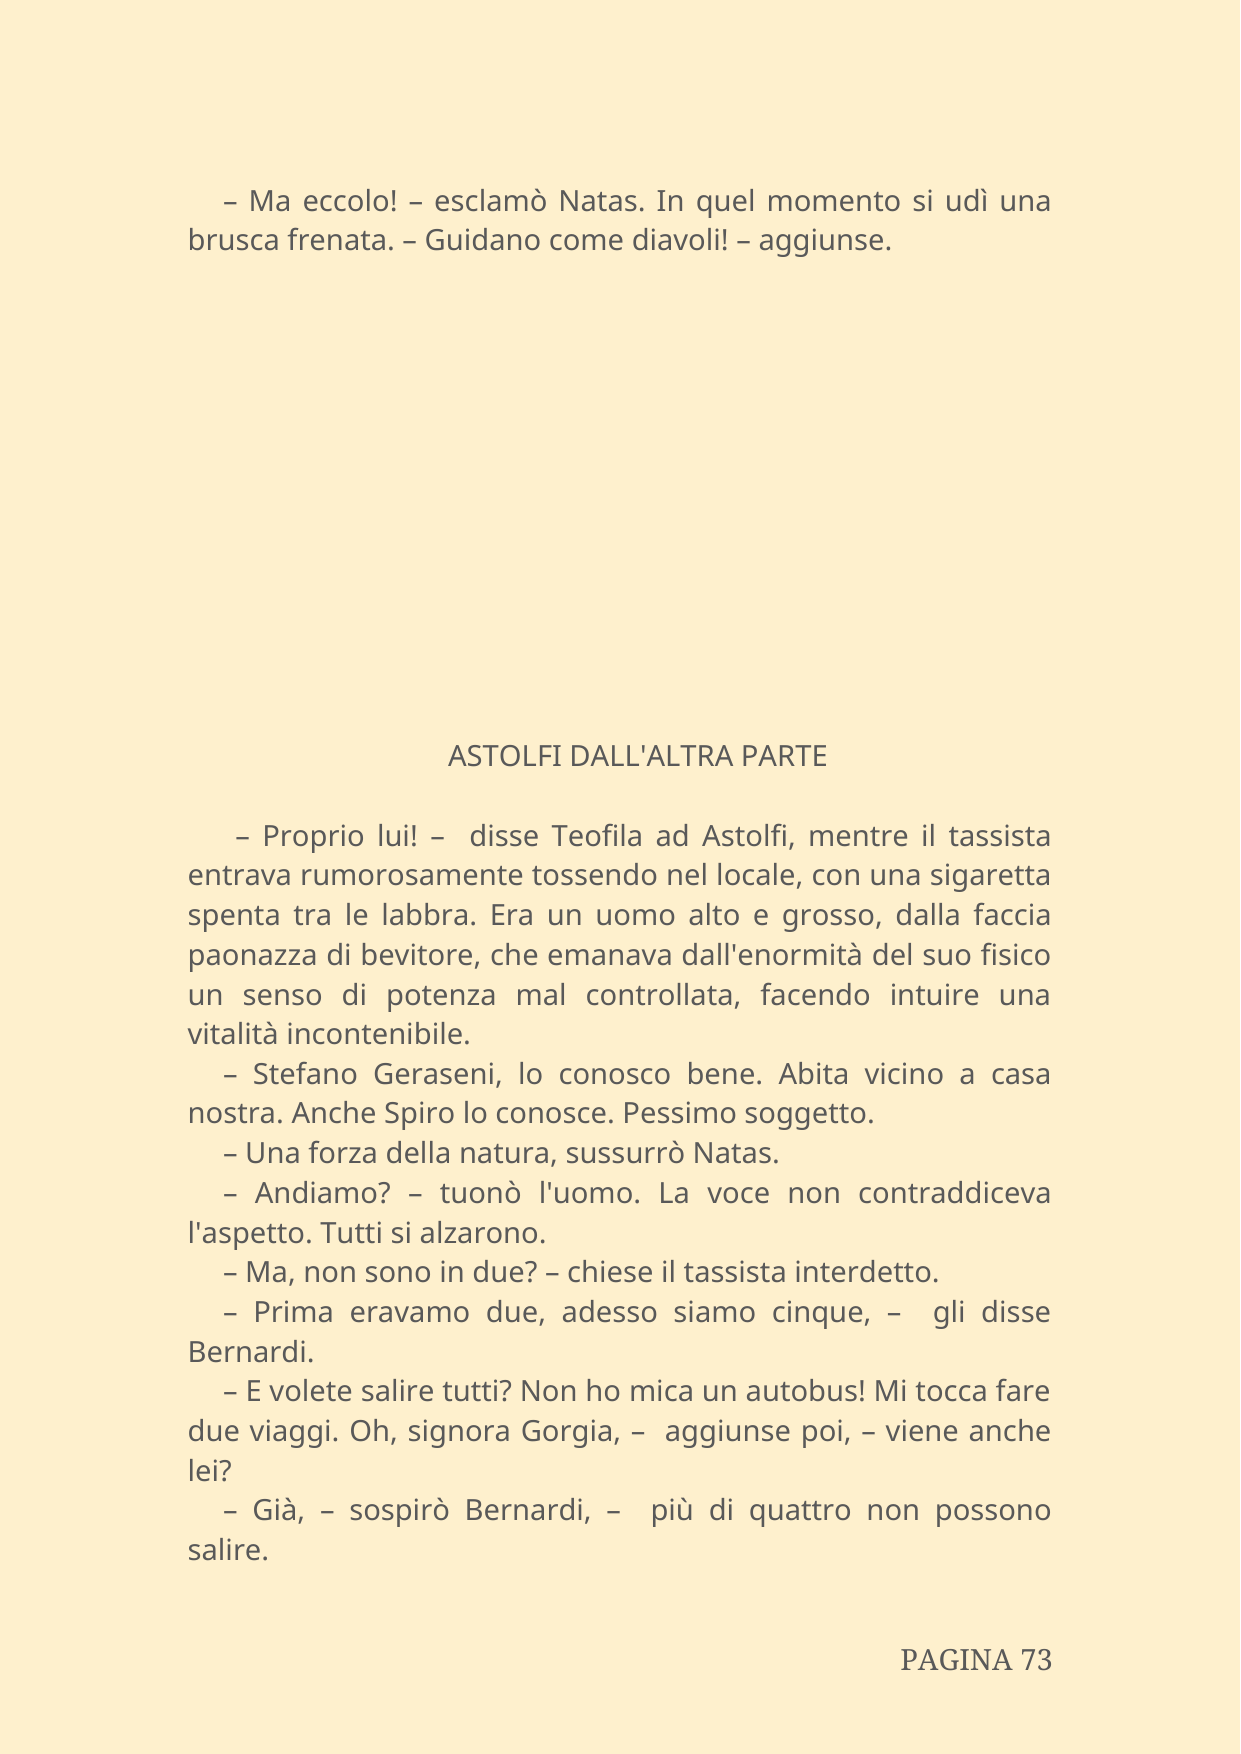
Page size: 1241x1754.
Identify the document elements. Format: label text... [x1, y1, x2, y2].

text – Proprio lui! – disse Teofila ad Astolfi, mentre il tassista entrava rumorosamente tossendo nel locale, con una sigaretta spenta tra le labbra. Era un uomo alto e grosso, dalla faccia paonazza di bevitore, che emanava dall'enormità del suo fisico un senso di potenza mal controllata, facendo intuire una vitalità incontenibile. [187, 815, 1053, 1053]
text ASTOLFI DALL'ALTRA PARTE [187, 736, 1053, 775]
text – Prima eravamo due, adesso siamo cinque, – gli disse Bernardi. [187, 1291, 1053, 1371]
text – Andiamo? – tuonò l'uomo. La voce non contraddiceva l'aspetto. Tutti si alzarono. [187, 1172, 1053, 1252]
text – Una forza della natura, sussurrò Natas. [187, 1132, 1053, 1172]
text – Stefano Geraseni, lo conosco bene. Abita vicino a casa nostra. Anche Spiro lo conosce. Pessimo soggetto. [187, 1053, 1053, 1132]
text – E volete salire tutti? Non ho mica un autobus! Mi tocca fare due viaggi. Oh, signora Gorgia, – aggiunse poi, – viene anche lei? [187, 1371, 1053, 1490]
text – Ma, non sono in due? – chiese il tassista interdetto. [187, 1252, 1053, 1291]
text – Già, – sospirò Bernardi, – più di quattro non possono salire. [187, 1490, 1053, 1569]
text – Ma eccolo! – esclamò Natas. In quel momento si udì una brusca frenata. – Guidano come diavoli! – aggiunse. [187, 180, 1053, 259]
